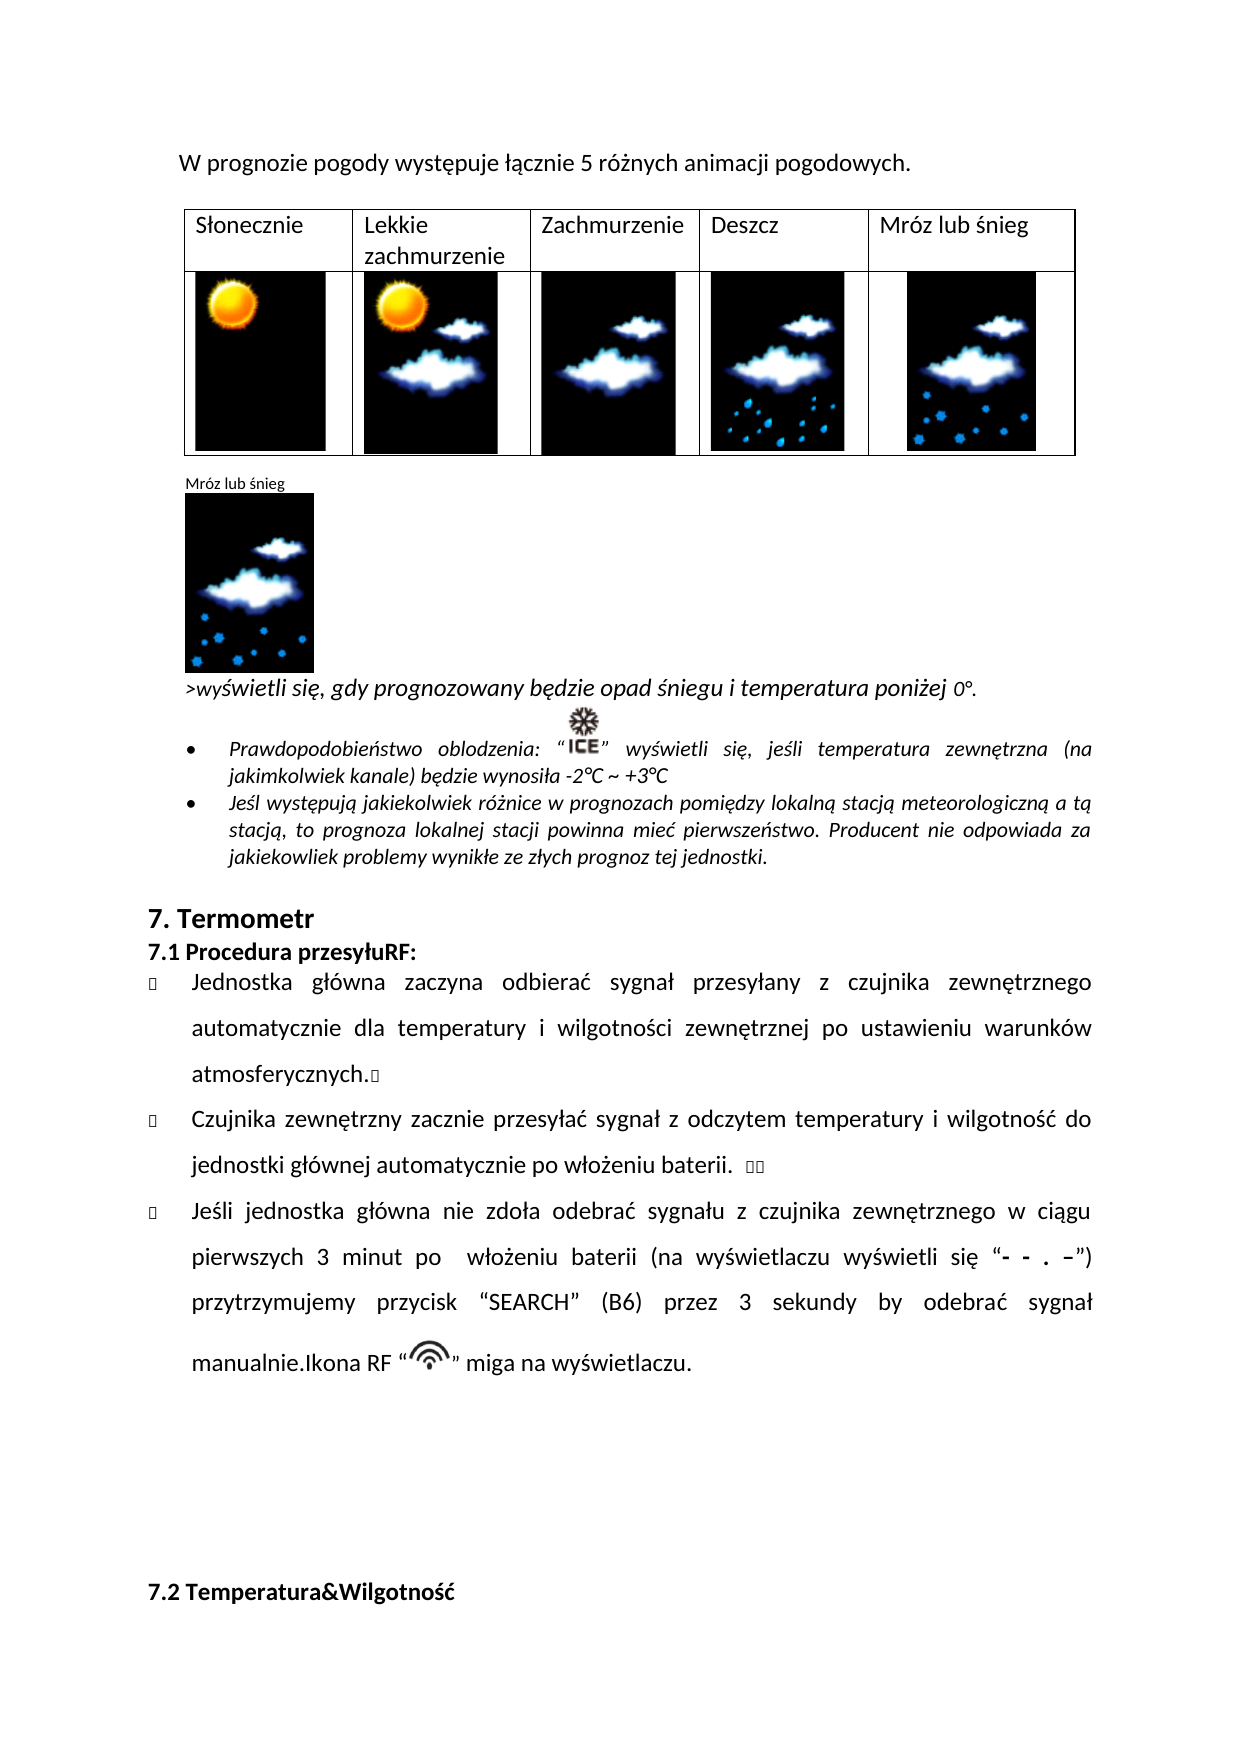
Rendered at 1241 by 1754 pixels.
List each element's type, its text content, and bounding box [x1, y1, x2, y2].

table_header Deszcz [700, 210, 868, 271]
picture [364, 271, 498, 454]
text W prognozie pogody występuje łącznie 5 różnych animacji pogodowych. [179, 148, 1093, 178]
text >wyświetli się, gdy prognozowany będzie opad śniegu i temperatura poniżej 0°. [185, 672, 1093, 703]
table_header Lekkie zachmurzenie [353, 210, 530, 271]
text 7.1 Procedura przesyłuRF: [148, 936, 1093, 966]
table_header Mróz lub śnieg [869, 210, 1074, 271]
table_header Zachmurzenie [531, 210, 699, 271]
picture [195, 271, 326, 451]
picture [541, 271, 676, 456]
list Jeśl występują jakiekolwiek różnice w prognozach pomiędzy lokalną stacją meteorologiczną a tą stacją, to prognoza lokalnej stacji powinna mieć pierwszeństwo. Producent nie odpowiada za jakiekowliek problemy wynikłe ze złych prognoz tej jednostki. [185, 789, 1093, 869]
picture [185, 493, 314, 673]
table_cell [869, 272, 1074, 455]
picture [565, 703, 601, 757]
table_cell [531, 272, 541, 455]
picture [710, 271, 845, 451]
table_cell [676, 272, 699, 455]
picture [407, 1332, 451, 1372]
text Mróz lub śnieg [185, 473, 1093, 493]
table_cell [700, 272, 868, 455]
text  Czujnika zewnętrzny zacznie przesyłać sygnał z odczytem temperatury i wilgotność do jednostki głównej automatycznie po włożeniu baterii.  [148, 1103, 1093, 1180]
text  Jednostka główna zaczyna odbierać sygnał przesyłany z czujnika zewnętrznego automatycznie dla temperatury i wilgotności zewnętrznej po ustawieniu warunków atmosferycznych. [148, 966, 1093, 1088]
table_cell [353, 272, 530, 455]
picture [907, 271, 1036, 451]
text  Jeśli jednostka główna nie zdoła odebrać sygnału z czujnika zewnętrznego w ciągu pierwszych 3 minut po włożeniu baterii (na wyświetlaczu wyświetli się “- - . –”) przytrzymujemy przycisk “SEARCH” (B6) przez 3 sekundy by odebrać sygnał manualnie.Ikona RF “” miga na wyświetlaczu. [148, 1195, 1093, 1377]
table_header Słonecznie [185, 210, 352, 271]
text 7.2 Temperatura&Wilgotność [148, 1576, 1093, 1606]
text 7. Termometr [148, 900, 1093, 936]
table_cell [185, 272, 352, 455]
list Prawdopodobieństwo oblodzenia: “” wyświetli się, jeśli temperatura zewnętrzna (na jakimkolwiek kanale) będzie wynosiła -2°C ~ +3°C [185, 703, 1093, 789]
